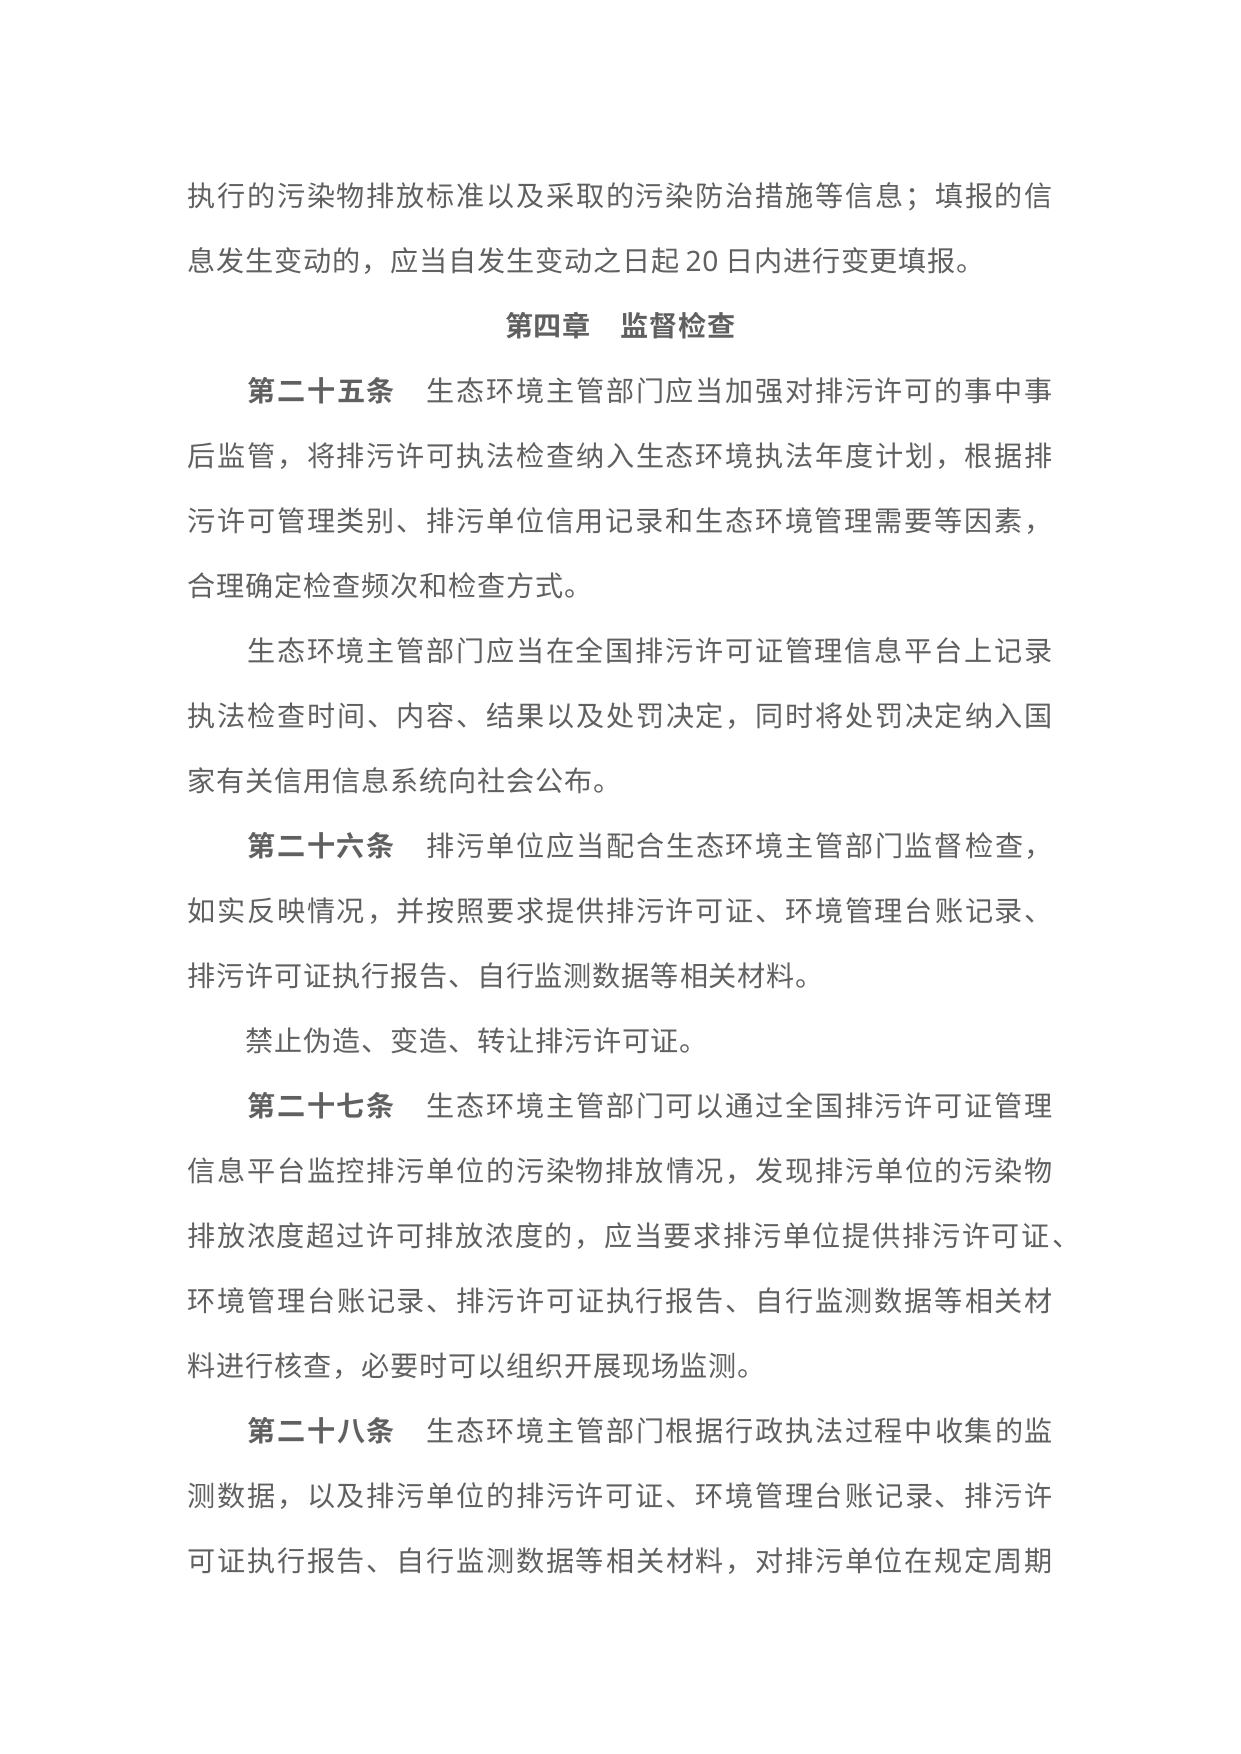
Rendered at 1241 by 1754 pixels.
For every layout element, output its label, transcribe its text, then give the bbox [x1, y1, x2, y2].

text 第二十七条 生态环境主管部门可以通过全国排污许可证管理信息平台监控排污单位的污染物排放情况，发现排污单位的污染物排放浓度超过许可排放浓度的，应当要求排污单位提供排污许可证、环境管理台账记录、排污许可证执行报告、自行监测数据等相关材料进行核查，必要时可以组织开展现场监测。 [187, 1072, 1053, 1397]
text 第四章 监督检查 [187, 292, 1053, 357]
text 禁止伪造、变造、转让排污许可证。 [187, 1007, 1053, 1072]
text 第二十六条 排污单位应当配合生态环境主管部门监督检查，如实反映情况，并按照要求提供排污许可证、环境管理台账记录、排污许可证执行报告、自行监测数据等相关材料。 [187, 812, 1053, 1007]
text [187, 1397, 1053, 1592]
text 第二十五条 生态环境主管部门应当加强对排污许可的事中事后监管，将排污许可执法检查纳入生态环境执法年度计划，根据排污许可管理类别、排污单位信用记录和生态环境管理需要等因素，合理确定检查频次和检查方式。 [187, 357, 1053, 617]
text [187, 162, 1053, 292]
text 生态环境主管部门应当在全国排污许可证管理信息平台上记录执法检查时间、内容、结果以及处罚决定，同时将处罚决定纳入国家有关信用信息系统向社会公布。 [187, 617, 1053, 812]
